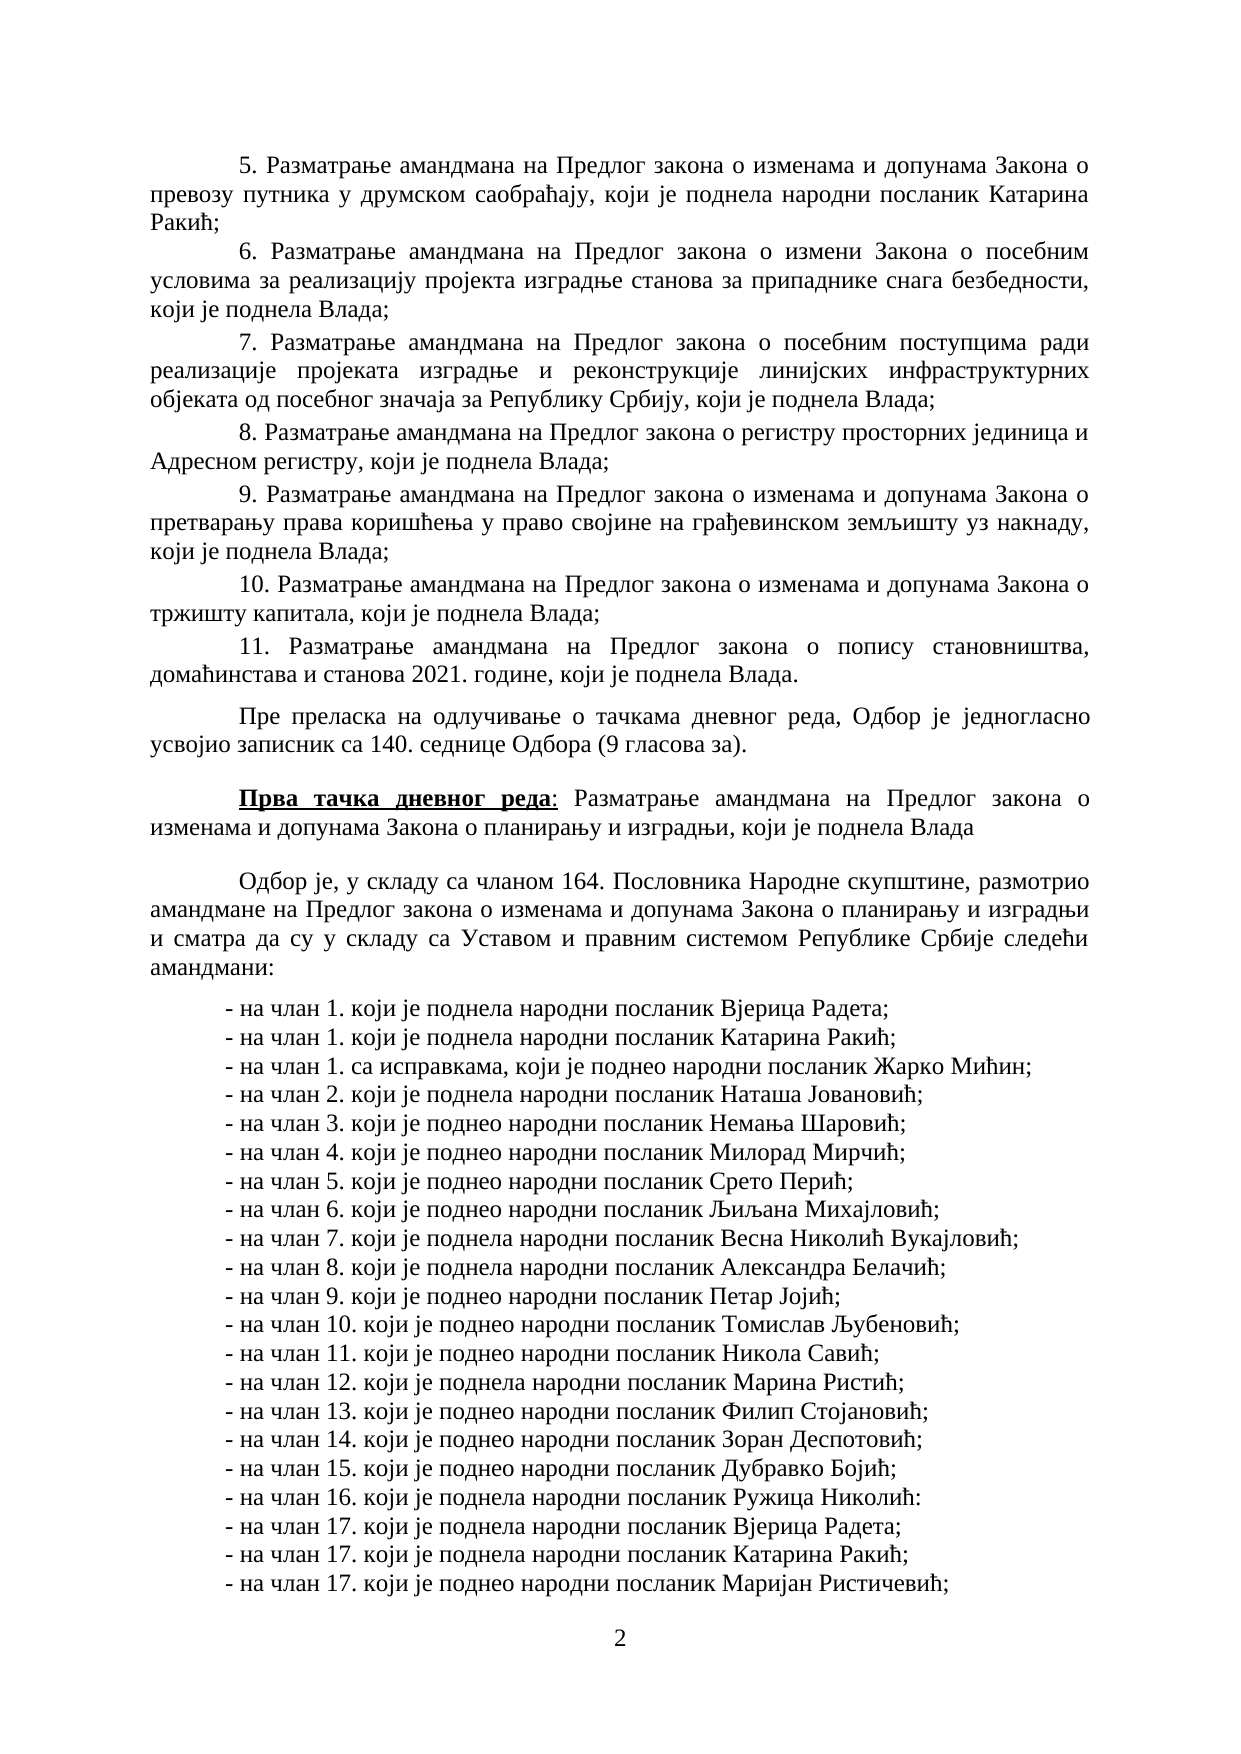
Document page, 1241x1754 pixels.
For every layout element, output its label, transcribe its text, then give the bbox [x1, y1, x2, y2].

text - на члан 11. који је поднео народни посланик Никола Савић; [150, 1338, 1090, 1367]
text - на члан 8. који је поднела народни посланик Александра Белачић; [150, 1252, 1090, 1281]
text - на члан 16. који је поднела народни посланик Ружица Николић: [150, 1482, 1090, 1511]
text 7. Разматрање амандмана на Предлог закона о посебним поступцима ради реализације пројеката изградње и реконструкције линијских инфраструктурних објеката од посебног значаја за Републику Србију, који је поднела Влада; [150, 327, 1090, 413]
text - на члан 7. који је поднела народни посланик Весна Николић Вукајловић; [150, 1223, 1090, 1252]
text Прва тачка дневног реда: Разматрање амандмана на Предлог закона о изменама и допунама Закона о планирању и изградњи, који је поднела Влада [150, 783, 1090, 841]
text - на члан 17. који је поднела народни посланик Катарина Ракић; [150, 1539, 1090, 1568]
text - на члан 1. са исправкама, који је поднео народни посланик Жарко Мићин; [150, 1051, 1090, 1079]
text 10. Разматрање амандмана на Предлог закона о изменама и допунама Закона о тржишту капитала, који је поднела Влада; [150, 569, 1090, 627]
text - на члан 2. који је поднела народни посланик Наташа Јовановић; [150, 1079, 1090, 1108]
text 11. Разматрање амандмана на Предлог закона о попису становништва, домаћинстава и станова 2021. године, који је поднела Влада. [150, 631, 1090, 688]
text - на члан 14. који је поднео народни посланик Зоран Деспотовић; [150, 1424, 1090, 1453]
text - на члан 9. који је поднео народни посланик Петар Јојић; [150, 1281, 1090, 1309]
text - на члан 17. који је поднео народни посланик Маријан Ристичевић; [150, 1568, 1090, 1597]
text - на члан 3. који је поднео народни посланик Немања Шаровић; [150, 1108, 1090, 1137]
text - на члан 13. који је поднео народни посланик Филип Стојановић; [150, 1396, 1090, 1424]
text - на члан 4. који је поднео народни посланик Милорад Мирчић; [150, 1137, 1090, 1166]
text Одбор је, у складу са чланом 164. Пословника Народне скупштине, размотрио амандмане на Предлог закона о изменама и допунама Закона о планирању и изградњи и сматра да су у складу са Уставом и правним системом Републике Србије следећи амандмани: [150, 866, 1090, 981]
text 6. Разматрање амандмана на Предлог закона о измени Закона о посебним условима за реализацију пројекта изградње станова за припаднике снага безбедности, који је поднела Влада; [150, 236, 1090, 322]
text - на члан 1. који је поднела народни посланик Вјерица Радета; [150, 993, 1090, 1022]
text 9. Разматрање амандмана на Предлог закона о изменама и допунама Закона о претварању права коришћења у право својине на грађевинском земљишту уз накнаду, који је поднела Влада; [150, 479, 1090, 565]
text - на члан 10. који је поднео народни посланик Томислав Љубеновић; [150, 1309, 1090, 1338]
text - на члан 5. који је поднео народни посланик Срето Перић; [150, 1166, 1090, 1194]
text - на члан 6. који је поднео народни посланик Љиљана Михајловић; [150, 1194, 1090, 1223]
text - на члан 17. који је поднела народни посланик Вјерица Радета; [150, 1511, 1090, 1539]
text Пре преласка на одлучивање о тачкама дневног реда, Одбор је једногласно усвојио записник са 140. седнице Одбора (9 гласова за). [150, 701, 1090, 758]
text - на члан 15. који је поднео народни посланик Дубравко Бојић; [150, 1453, 1090, 1482]
text 8. Разматрање амандмана на Предлог закона о регистру просторних јединица и Адресном регистру, који је поднела Влада; [150, 417, 1090, 474]
text - на члан 1. који је поднела народни посланик Катарина Ракић; [150, 1022, 1090, 1051]
text - на члан 12. који је поднела народни посланик Марина Ристић; [150, 1367, 1090, 1396]
text 5. Разматрање амандмана на Предлог закона о изменама и допунама Закона о превозу путника у друмском саобраћају, који је поднела народни посланик Катарина Ракић; [150, 150, 1090, 236]
